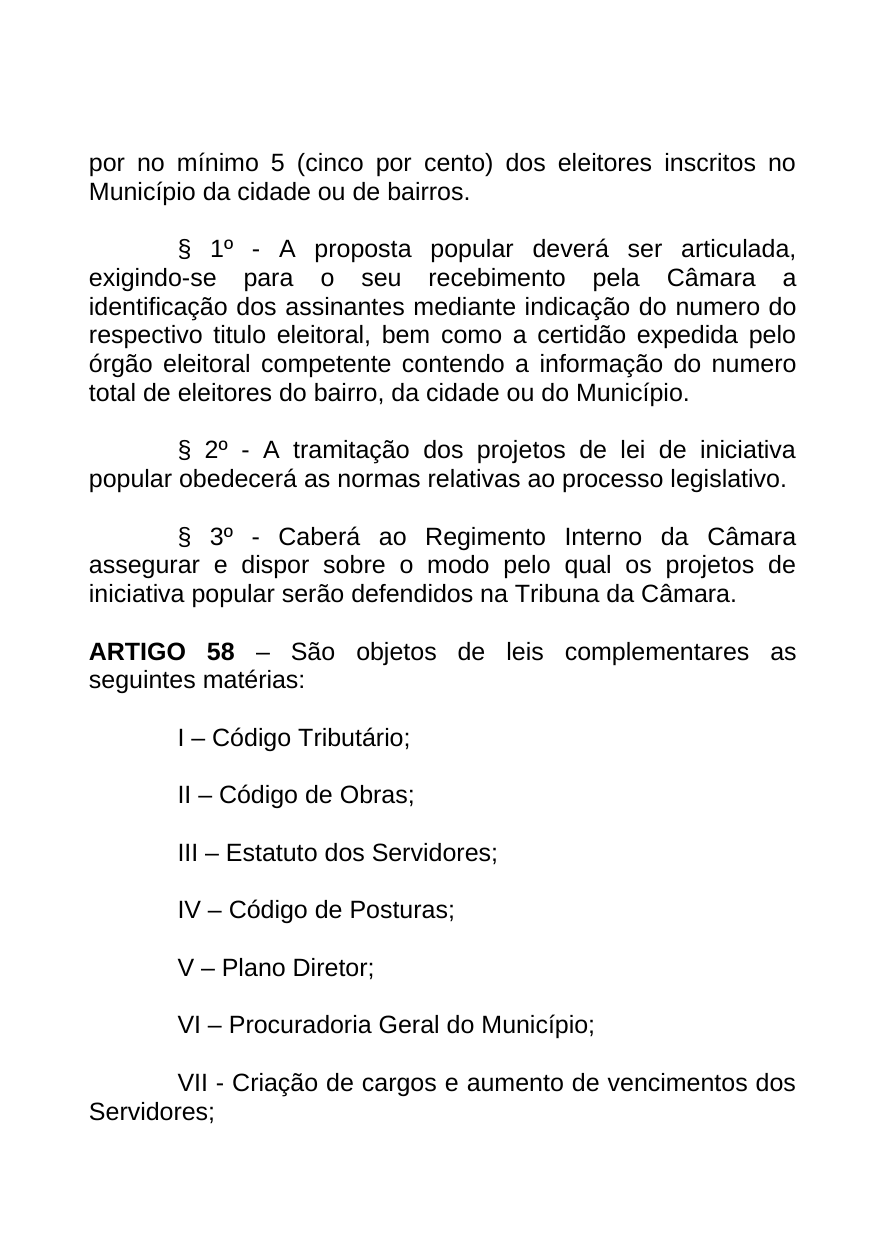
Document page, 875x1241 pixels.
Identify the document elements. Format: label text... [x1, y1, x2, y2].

text IV – Código de Posturas; [89, 895, 797, 924]
text § 3º - Caberá ao Regimento Interno da Câmara assegurar e dispor sobre o modo pelo qual os projetos de iniciativa popular serão defendidos na Tribuna da Câmara. [89, 521, 797, 608]
text V – Plano Diretor; [89, 953, 797, 981]
text II – Código de Obras; [89, 780, 797, 809]
text VI – Procuradoria Geral do Município; [89, 1010, 797, 1039]
text § 2º - A tramitação dos projetos de lei de iniciativa popular obedecerá as normas relativas ao processo legislativo. [89, 435, 797, 493]
text III – Estatuto dos Servidores; [89, 838, 797, 866]
text VII - Criação de cargos e aumento de vencimentos dos Servidores; [89, 1068, 797, 1125]
text ARTIGO 58 – São objetos de leis complementares as seguintes matérias: [89, 636, 797, 694]
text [89, 148, 797, 205]
text § 1º - A proposta popular deverá ser articulada, exigindo-se para o seu recebimento pela Câmara a identificação dos assinantes mediante indicação do numero do respectivo titulo eleitoral, bem como a certidão expedida pelo órgão eleitoral competente contendo a informação do numero total de eleitores do bairro, da cidade ou do Município. [89, 234, 797, 406]
text I – Código Tributário; [89, 723, 797, 751]
